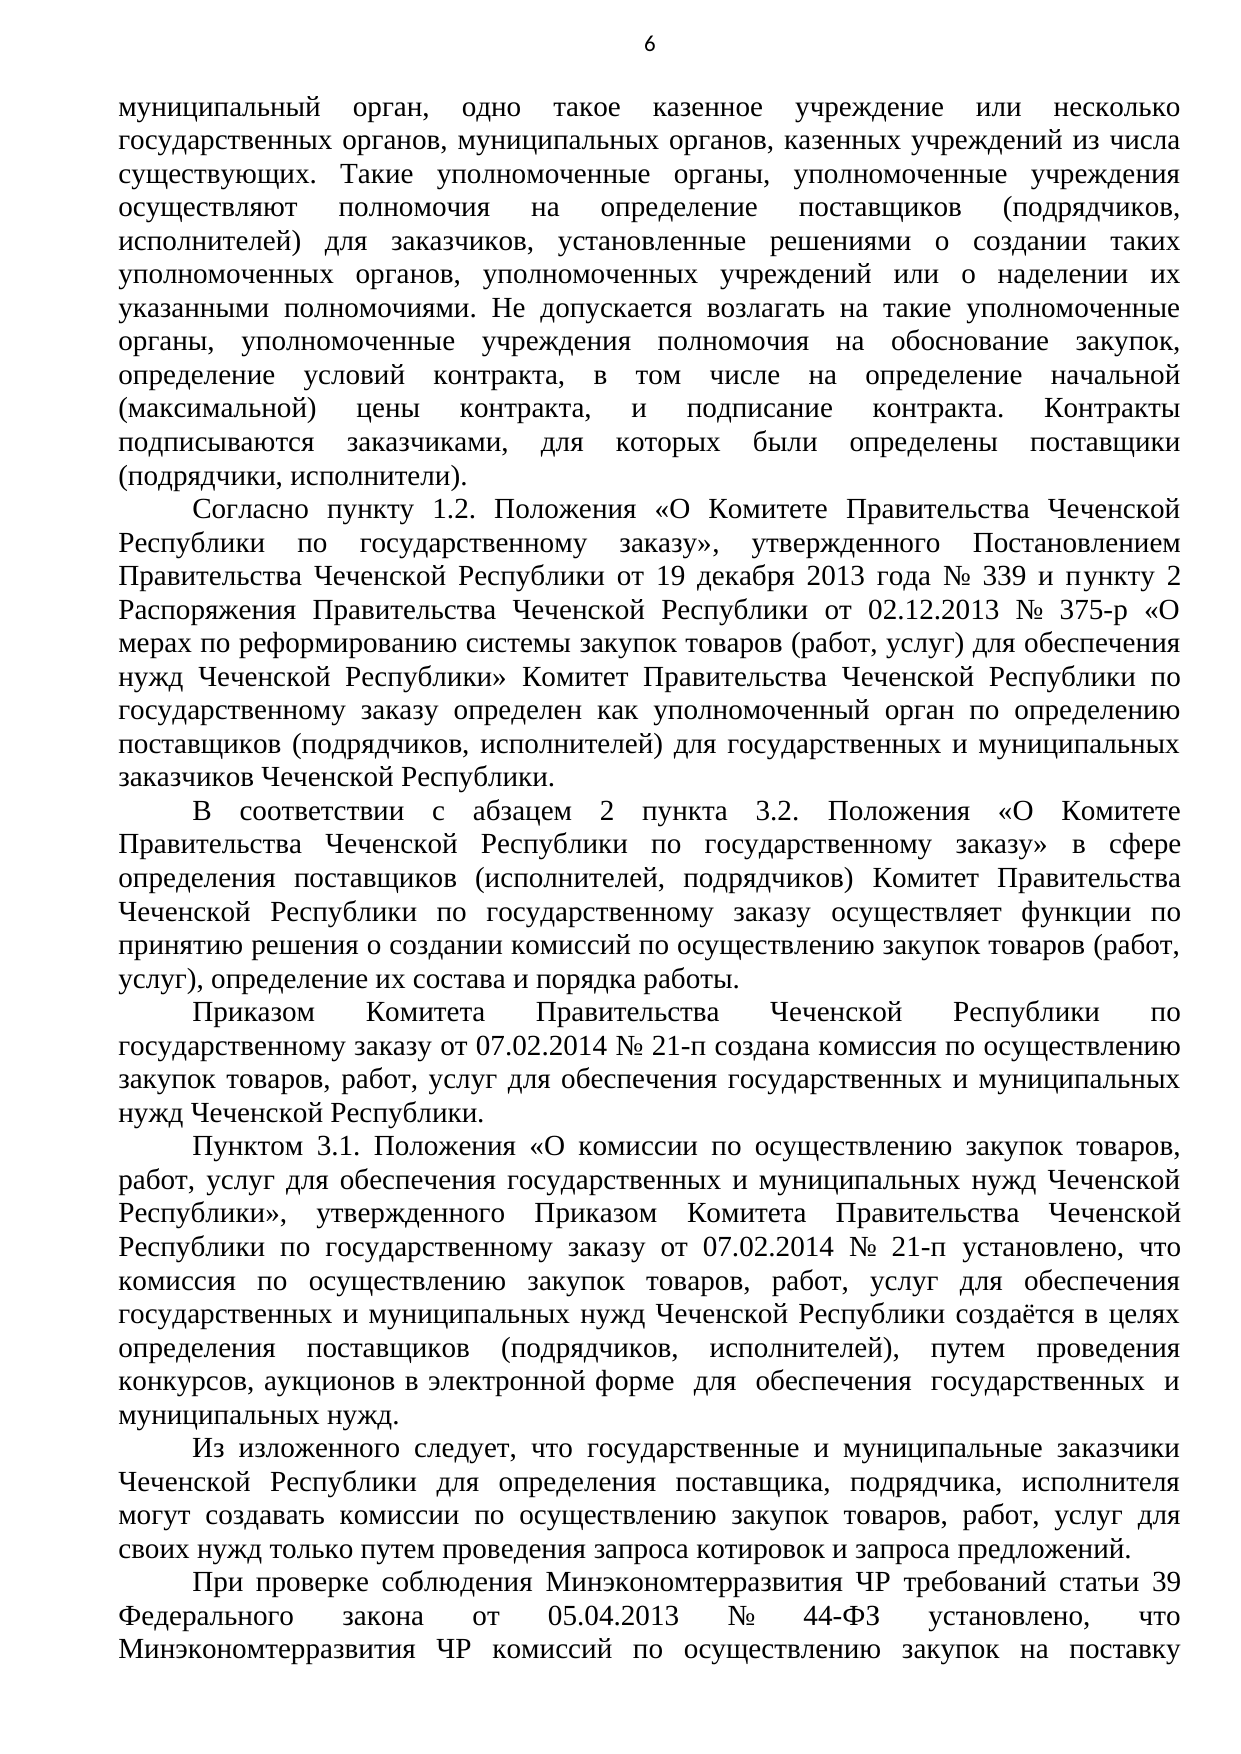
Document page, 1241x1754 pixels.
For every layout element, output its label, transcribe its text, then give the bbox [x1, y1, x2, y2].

text Согласно пункту 1.2. Положения «О Комитете Правительства Чеченской Республики по государственному заказу», утвержденного Постановлением Правительства Чеченской Республики от 19 декабря 2013 года № 339 и пункту 2 Распоряжения Правительства Чеченской Республики от 02.12.2013 № 375-р «О мерах по реформированию системы закупок товаров (работ, услуг) для обеспечения нужд Чеченской Республики» Комитет Правительства Чеченской Республики по государственному заказу определен как уполномоченный орган по определению поставщиков (подрядчиков, исполнителей) для государственных и муниципальных заказчиков Чеченской Республики. [118, 491, 1181, 793]
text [118, 89, 1181, 491]
text В соответствии с абзацем 2 пункта 3.2. Положения «О Комитете Правительства Чеченской Республики по государственному заказу» в сфере определения поставщиков (исполнителей, подрядчиков) Комитет Правительства Чеченской Республики по государственному заказу осуществляет функции по принятию решения о создании комиссий по осуществлению закупок товаров (работ, услуг), определение их состава и порядка работы. [118, 793, 1181, 994]
text Из изложенного следует, что государственные и муниципальные заказчики Чеченской Республики для определения поставщика, подрядчика, исполнителя могут создавать комиссии по осуществлению закупок товаров, работ, услуг для своих нужд только путем проведения запроса котировок и запроса предложений. [118, 1430, 1181, 1564]
text Пунктом 3.1. Положения «О комиссии по осуществлению закупок товаров, работ, услуг для обеспечения государственных и муниципальных нужд Чеченской Республики», утвержденного Приказом Комитета Правительства Чеченской Республики по государственному заказу от 07.02.2014 № 21-п установлено, что комиссия по осуществлению закупок товаров, работ, услуг для обеспечения государственных и муниципальных нужд Чеченской Республики создаётся в целях определения поставщиков (подрядчиков, исполнителей), путем проведения конкурсов, аукционов в электронной форме для обеспечения государственных и муниципальных нужд. [118, 1128, 1181, 1430]
text Приказом Комитета Правительства Чеченской Республики по государственному заказу от 07.02.2014 № 21-п создана комиссия по осуществлению закупок товаров, работ, услуг для обеспечения государственных и муниципальных нужд Чеченской Республики. [118, 994, 1181, 1128]
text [118, 1564, 1181, 1665]
